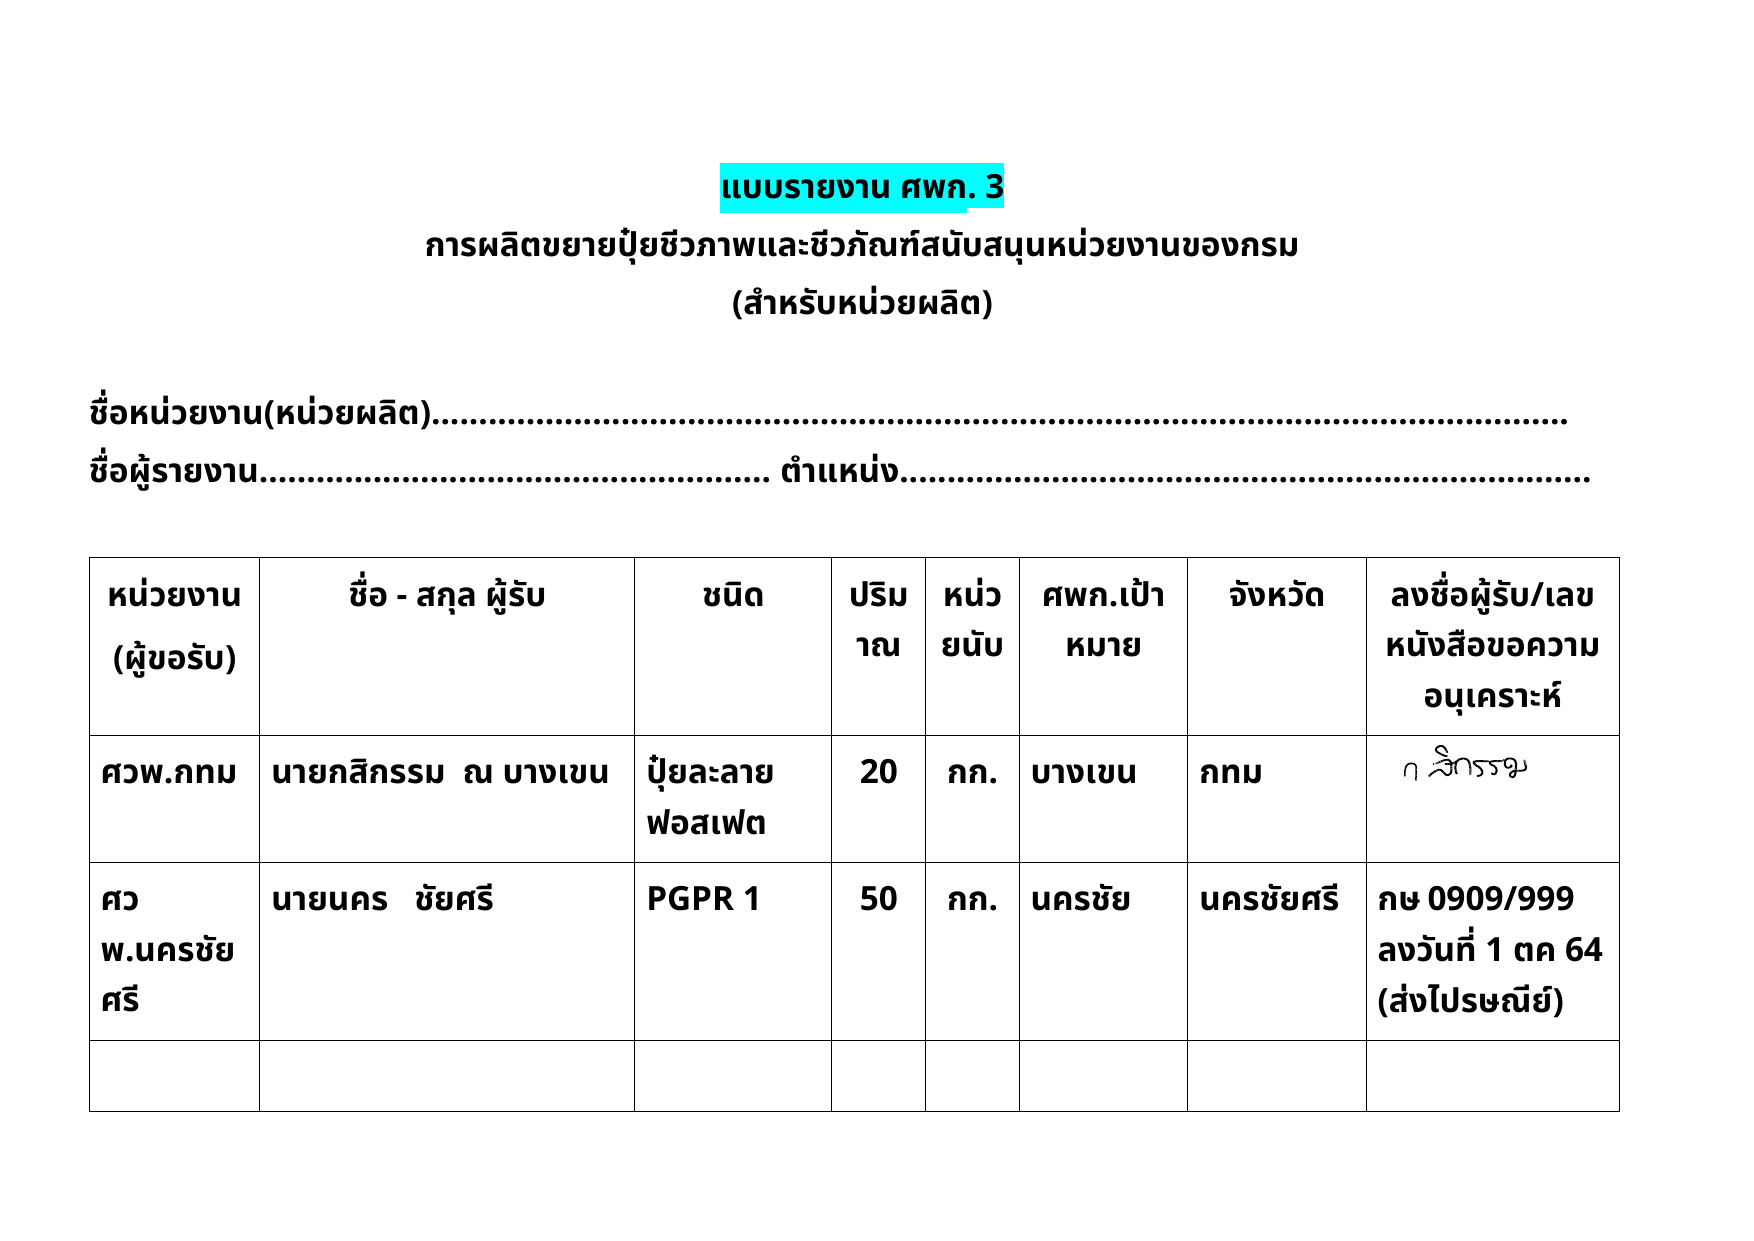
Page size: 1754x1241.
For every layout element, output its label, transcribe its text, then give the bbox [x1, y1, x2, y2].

table_cell ศวพ.กทม [90, 736, 259, 862]
table_cell [1367, 1041, 1619, 1111]
text ชื่อหน่วยงาน(หน่วยผลิต)........................................................................................................................ [89, 389, 1636, 439]
table_cell [1188, 1041, 1366, 1111]
text (สำหรับหน่วยผลิต) [89, 278, 1636, 329]
text แบบรายงาน ศพก. 3 [89, 162, 1636, 213]
table_cell นายนคร ชัยศรี [260, 863, 634, 1039]
table_cell 50 [832, 863, 925, 1039]
table_cell [635, 1041, 831, 1111]
table_header หน่วยงาน (ผู้ขอรับ) [90, 558, 259, 735]
table_cell กก. [926, 863, 1019, 1039]
table_cell ปุ๋ยละลายฟอสเฟต [635, 736, 831, 862]
table_cell [832, 1041, 925, 1111]
table_cell กษ0909/999 ลงวันที่ 1 ตค 64 (ส่งไปรษณีย์) [1367, 863, 1619, 1039]
table_cell นายกสิกรรม ณ บางเขน [260, 736, 634, 862]
table_cell กก. [926, 736, 1019, 862]
table_header ชนิด [635, 558, 831, 735]
table_cell [90, 1041, 259, 1111]
table_cell นครชัยศรี [1188, 863, 1366, 1039]
table_cell PGPR 1 [635, 863, 831, 1039]
table_header ปริมาณ [832, 558, 925, 735]
table_cell 20 [832, 736, 925, 862]
table_header หน่วยนับ [926, 558, 1019, 735]
table_header จังหวัด [1188, 558, 1366, 735]
table_cell [926, 1041, 1019, 1111]
text การผลิตขยายปุ๋ยชีวภาพและชีวภัณฑ์สนับสนุนหน่วยงานของกรม [89, 221, 1636, 271]
table_cell [260, 1041, 634, 1111]
table_header ชื่อ - สกุล ผู้รับ [260, 558, 634, 735]
table_header ศพก.เป้าหมาย [1020, 558, 1187, 735]
table_cell [1367, 736, 1619, 862]
table_cell นครชัย [1020, 863, 1187, 1039]
table_cell กทม [1188, 736, 1366, 862]
table_cell ศวพ.นครชัยศรี [90, 863, 259, 1039]
table_cell บางเขน [1020, 736, 1187, 862]
table_header ลงชื่อผู้รับ/เลขหนังสือขอความอนุเคราะห์ [1367, 558, 1619, 735]
table_cell [1020, 1041, 1187, 1111]
text ชื่อผู้รายงาน...................................................... ตำแหน่ง......................................................................... [89, 447, 1636, 497]
